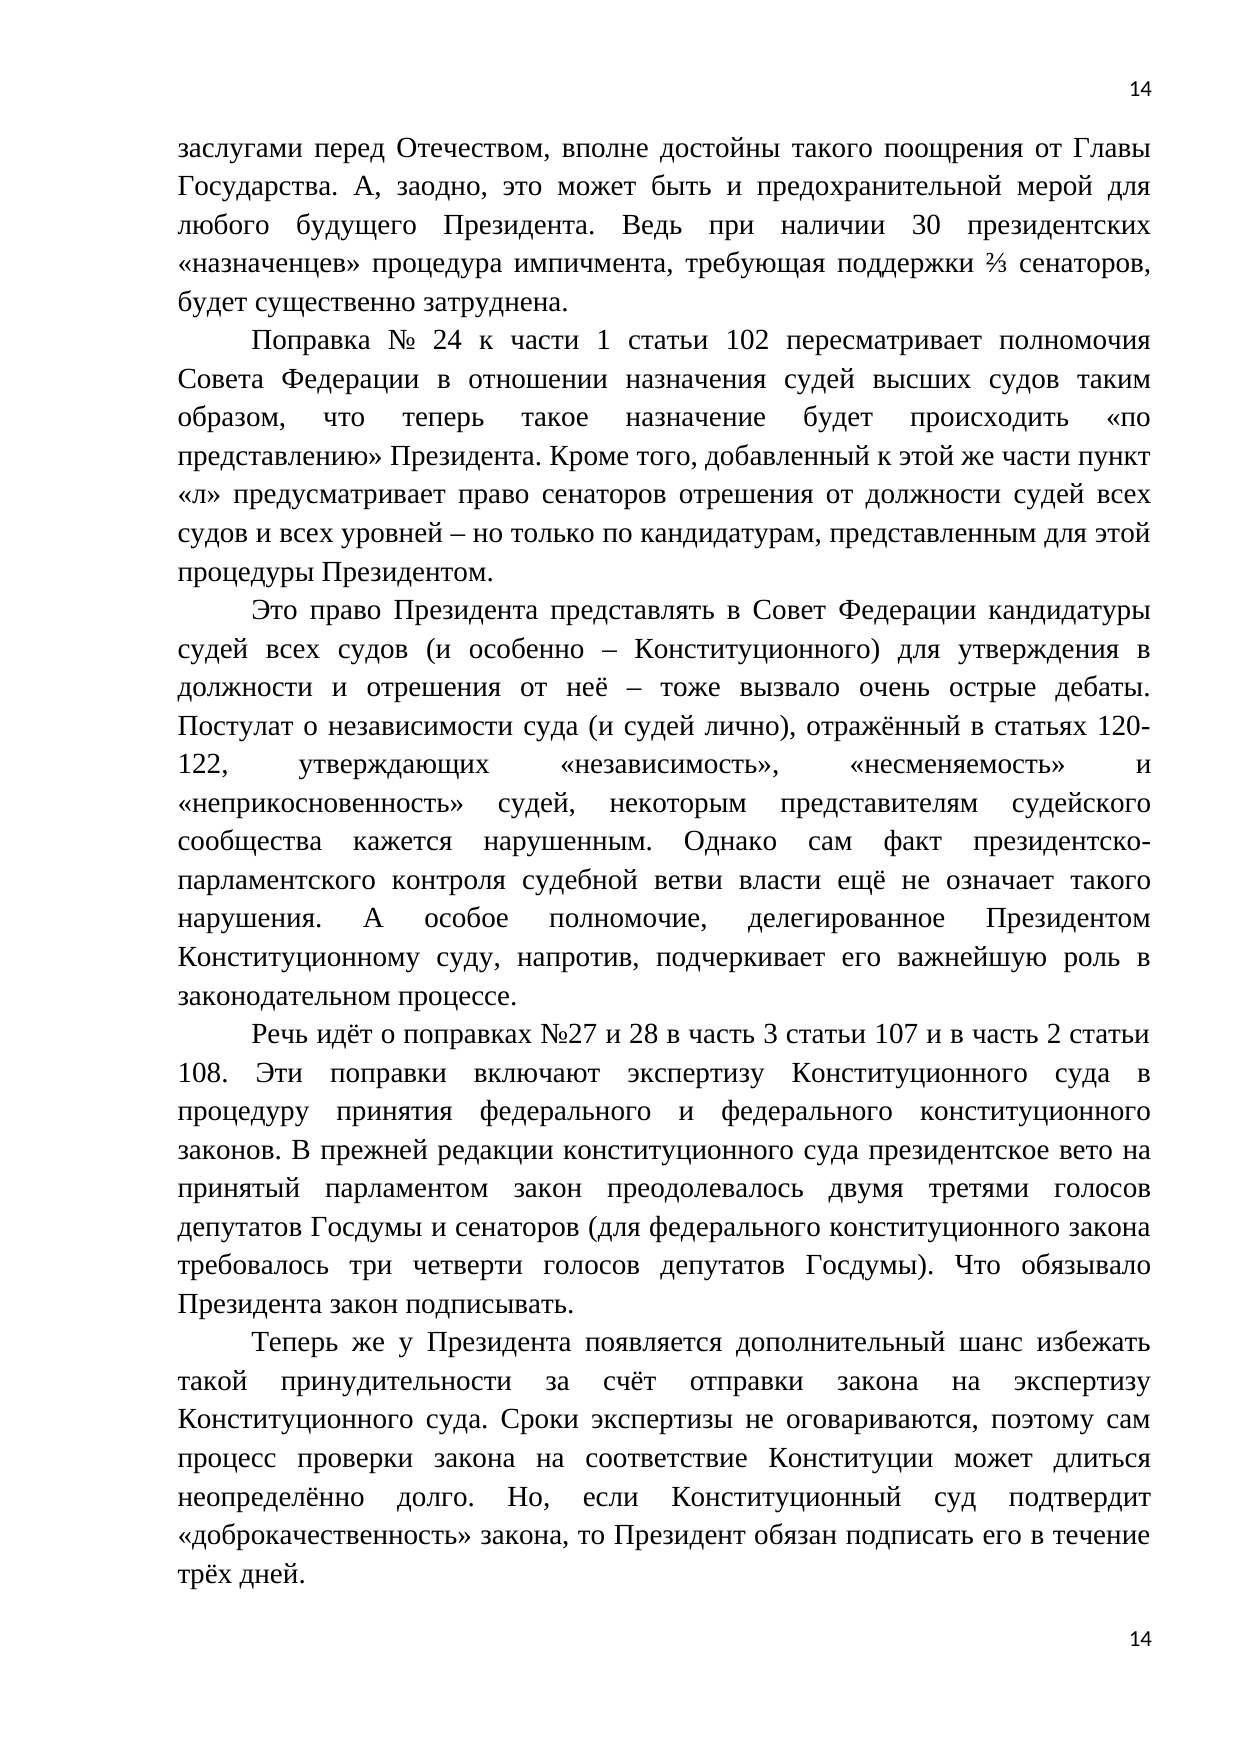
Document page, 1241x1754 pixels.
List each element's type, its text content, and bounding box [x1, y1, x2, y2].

text Теперь же у Президента появляется дополнительный шанс избежать такой принудительности за счёт отправки закона на экспертизу Конституционного суда. Сроки экспертизы не оговариваются, поэтому сам процесс проверки закона на соответствие Конституции может длиться неопределённо долго. Но, если Конституционный суд подтвердит «доброкачественность» закона, то Президент обязан подписать его в течение трёх дней. [177, 1324, 1152, 1589]
text Это право Президента представлять в Совет Федерации кандидатуры судей всех судов (и особенно – Конституционного) для утверждения в должности и отрешения от неё – тоже вызвало очень острые дебаты. Постулат о независимости суда (и судей лично), отражённый в статьях 120-122, утверждающих «независимость», «несменяемость» и «неприкосновенность» судей, некоторым представителям судейского сообщества кажется нарушенным. Однако сам факт президентско-парламентского контроля судебной ветви власти ещё не означает такого нарушения. А особое полномочие, делегированное Президентом Конституционному суду, напротив, подчеркивает его важнейшую роль в законодательном процессе. [177, 592, 1152, 1011]
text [177, 130, 1152, 317]
text Поправка № 24 к части 1 статьи 102 пересматривает полномочия Совета Федерации в отношении назначения судей высших судов таким образом, что теперь такое назначение будет происходить «по представлению» Президента. Кроме того, добавленный к этой же части пункт «л» предусматривает право сенаторов отрешения от должности судей всех судов и всех уровней – но только по кандидатурам, представленным для этой процедуры Президентом. [177, 322, 1152, 587]
text Речь идёт о поправках №27 и 28 в часть 3 статьи 107 и в часть 2 статьи 108. Эти поправки включают экспертизу Конституционного суда в процедуру принятия федерального и федерального конституционного законов. В прежней редакции конституционного суда президентское вето на принятый парламентом закон преодолевалось двумя третями голосов депутатов Госдумы и сенаторов (для федерального конституционного закона требовалось три четверти голосов депутатов Госдумы). Что обязывало Президента закон подписывать. [177, 1016, 1152, 1319]
